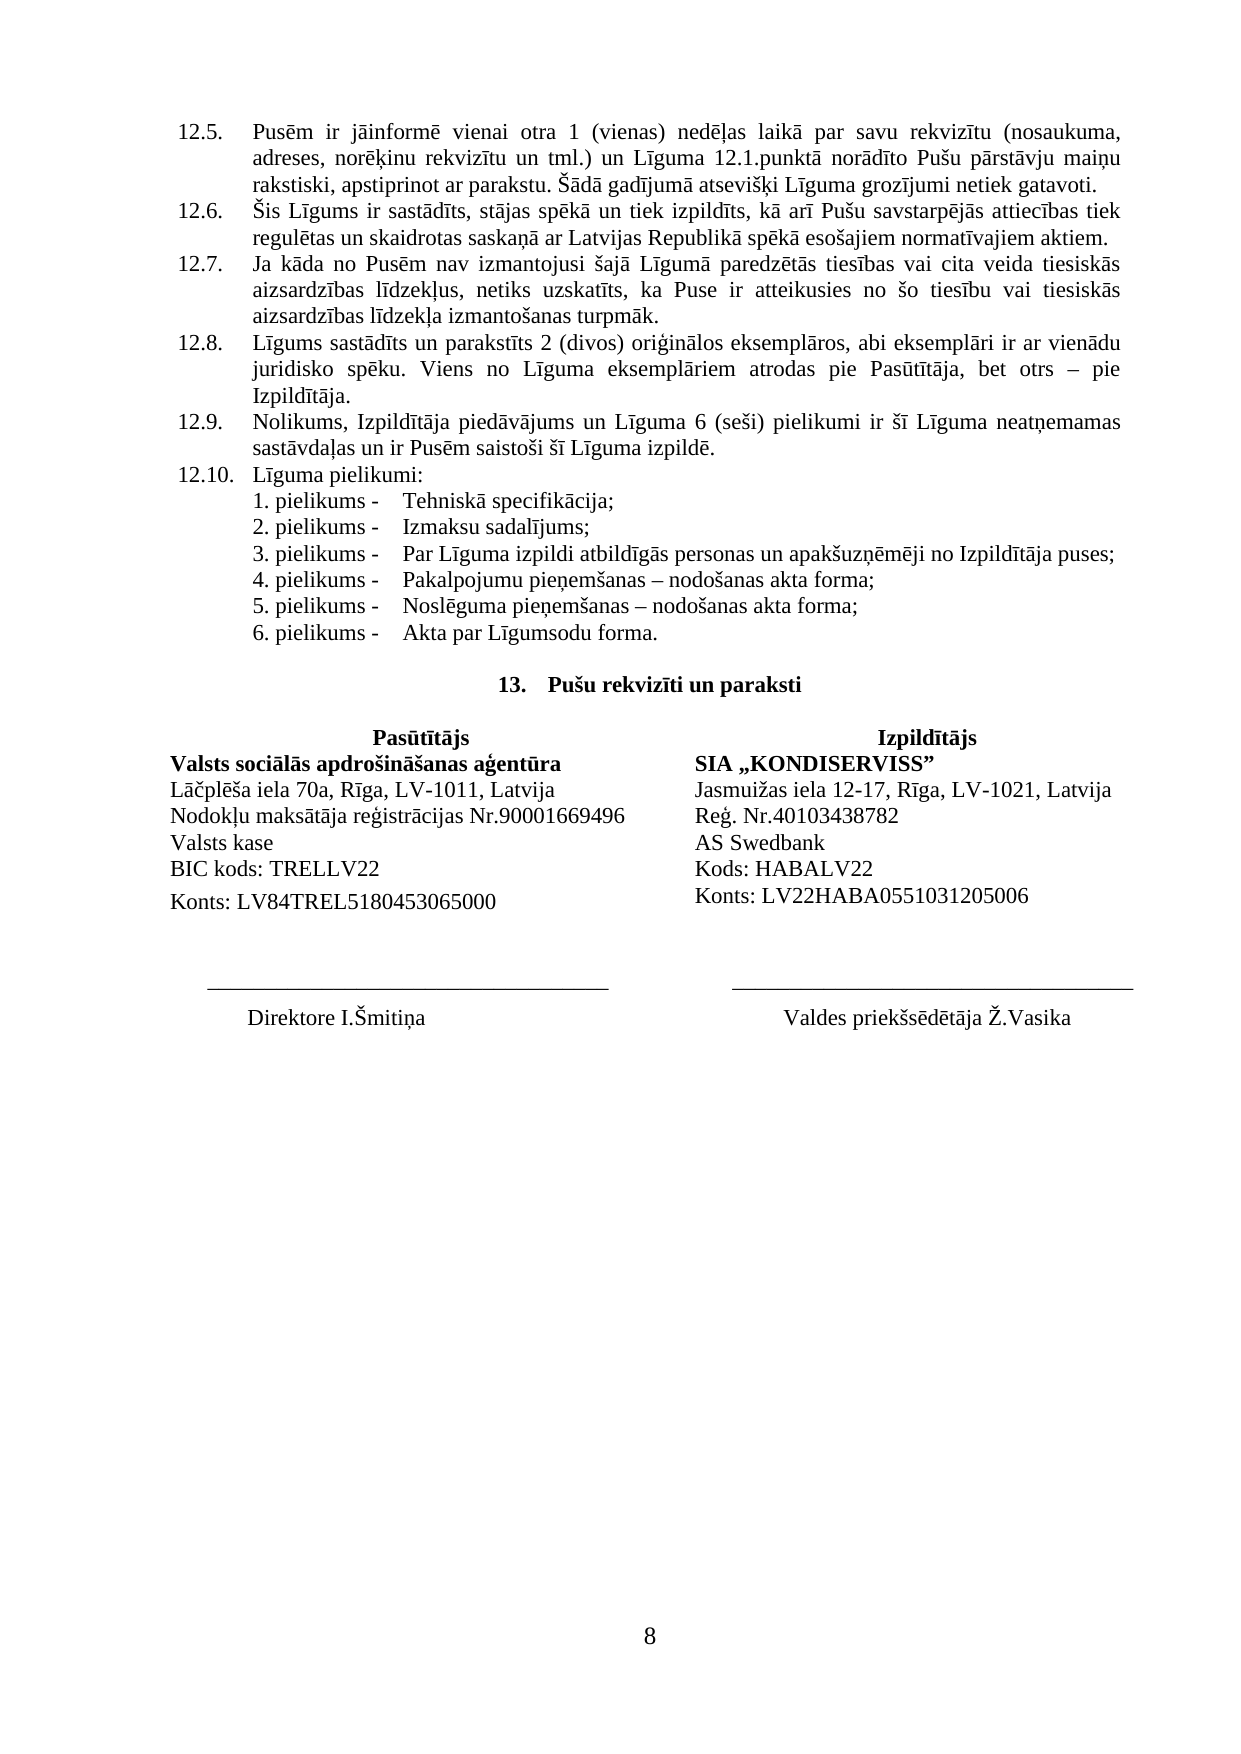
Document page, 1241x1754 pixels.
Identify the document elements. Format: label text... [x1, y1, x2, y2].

list Ja kāda no Pusēm nav izmantojusi šajā Līgumā paredzētās tiesības vai cita veida tiesiskās aizsardzības līdzekļus, netiks uzskatīts, ka Puse ir atteikusies no šo tiesību vai tiesiskās aizsardzības līdzekļa izmantošanas turpmāk. [177, 250, 1122, 329]
list Nolikums, Izpildītāja piedāvājums un Līguma 6 (seši) pielikumi ir šī Līguma neatņemamas sastāvdaļas un ir Pusēm saistoši šī Līguma izpildē. [177, 408, 1122, 461]
table_header Pasūtītājs [159, 711, 683, 750]
table_cell Valsts sociālās apdrošināšanas aģentūra Lāčplēša iela 70a, Rīga, LV-1011, Latvija Nodokļu maksātāja reģistrācijas Nr.90001669496 Valsts kase BIC kods: TRELLV22 Konts: LV84TREL5180453065000 [159, 750, 683, 914]
table_cell ___________________________________ Valdes priekšsēdētāja Ž.Vasika [683, 914, 1171, 1070]
text 1. pielikums - Tehniskā specifikācija; [252, 487, 1122, 513]
list Pusēm ir jāinformē vienai otra 1 (vienas) nedēļas laikā par savu rekvizītu (nosaukuma, adreses, norēķinu rekvizītu un tml.) un Līguma 12.1.punktā norādīto Pušu pārstāvju maiņu rakstiski, apstiprinot ar parakstu. Šādā gadījumā atsevišķi Līguma grozījumi netiek gatavoti. [177, 118, 1122, 197]
list Līguma pielikumi: [177, 461, 1122, 487]
text 6. pielikums - Akta par Līgumsodu forma. [252, 619, 1122, 645]
text 2. pielikums - Izmaksu sadalījums; [252, 513, 1122, 540]
list Pušu rekvizīti un paraksti [177, 672, 1122, 698]
text 3. pielikums - Par Līguma izpildi atbildīgās personas un apakšuzņēmēji no Izpildītāja puses; [252, 540, 1122, 566]
table_cell ___________________________________ Direktore I.Šmitiņa [159, 914, 683, 1070]
list Līgums sastādīts un parakstīts 2 (divos) oriģinālos eksemplāros, abi eksemplāri ir ar vienādu juridisko spēku. Viens no Līguma eksemplāriem atrodas pie Pasūtītāja, bet otrs – pie Izpildītāja. [177, 329, 1122, 408]
table_cell SIA „KONDISERVISS” Jasmuižas iela 12-17, Rīga, LV-1021, Latvija Reģ. Nr.40103438782 AS Swedbank Kods: HABALV22 Konts: LV22HABA0551031205006 [683, 750, 1171, 914]
text 5. pielikums - Noslēguma pieņemšanas – nodošanas akta forma; [252, 592, 1122, 619]
list Šis Līgums ir sastādīts, stājas spēkā un tiek izpildīts, kā arī Pušu savstarpējās attiecības tiek regulētas un skaidrotas saskaņā ar Latvijas Republikā spēkā esošajiem normatīvajiem aktiem. [177, 197, 1122, 250]
text 4. pielikums - Pakalpojumu pieņemšanas – nodošanas akta forma; [252, 566, 1122, 592]
table_header Izpildītājs [683, 711, 1171, 750]
